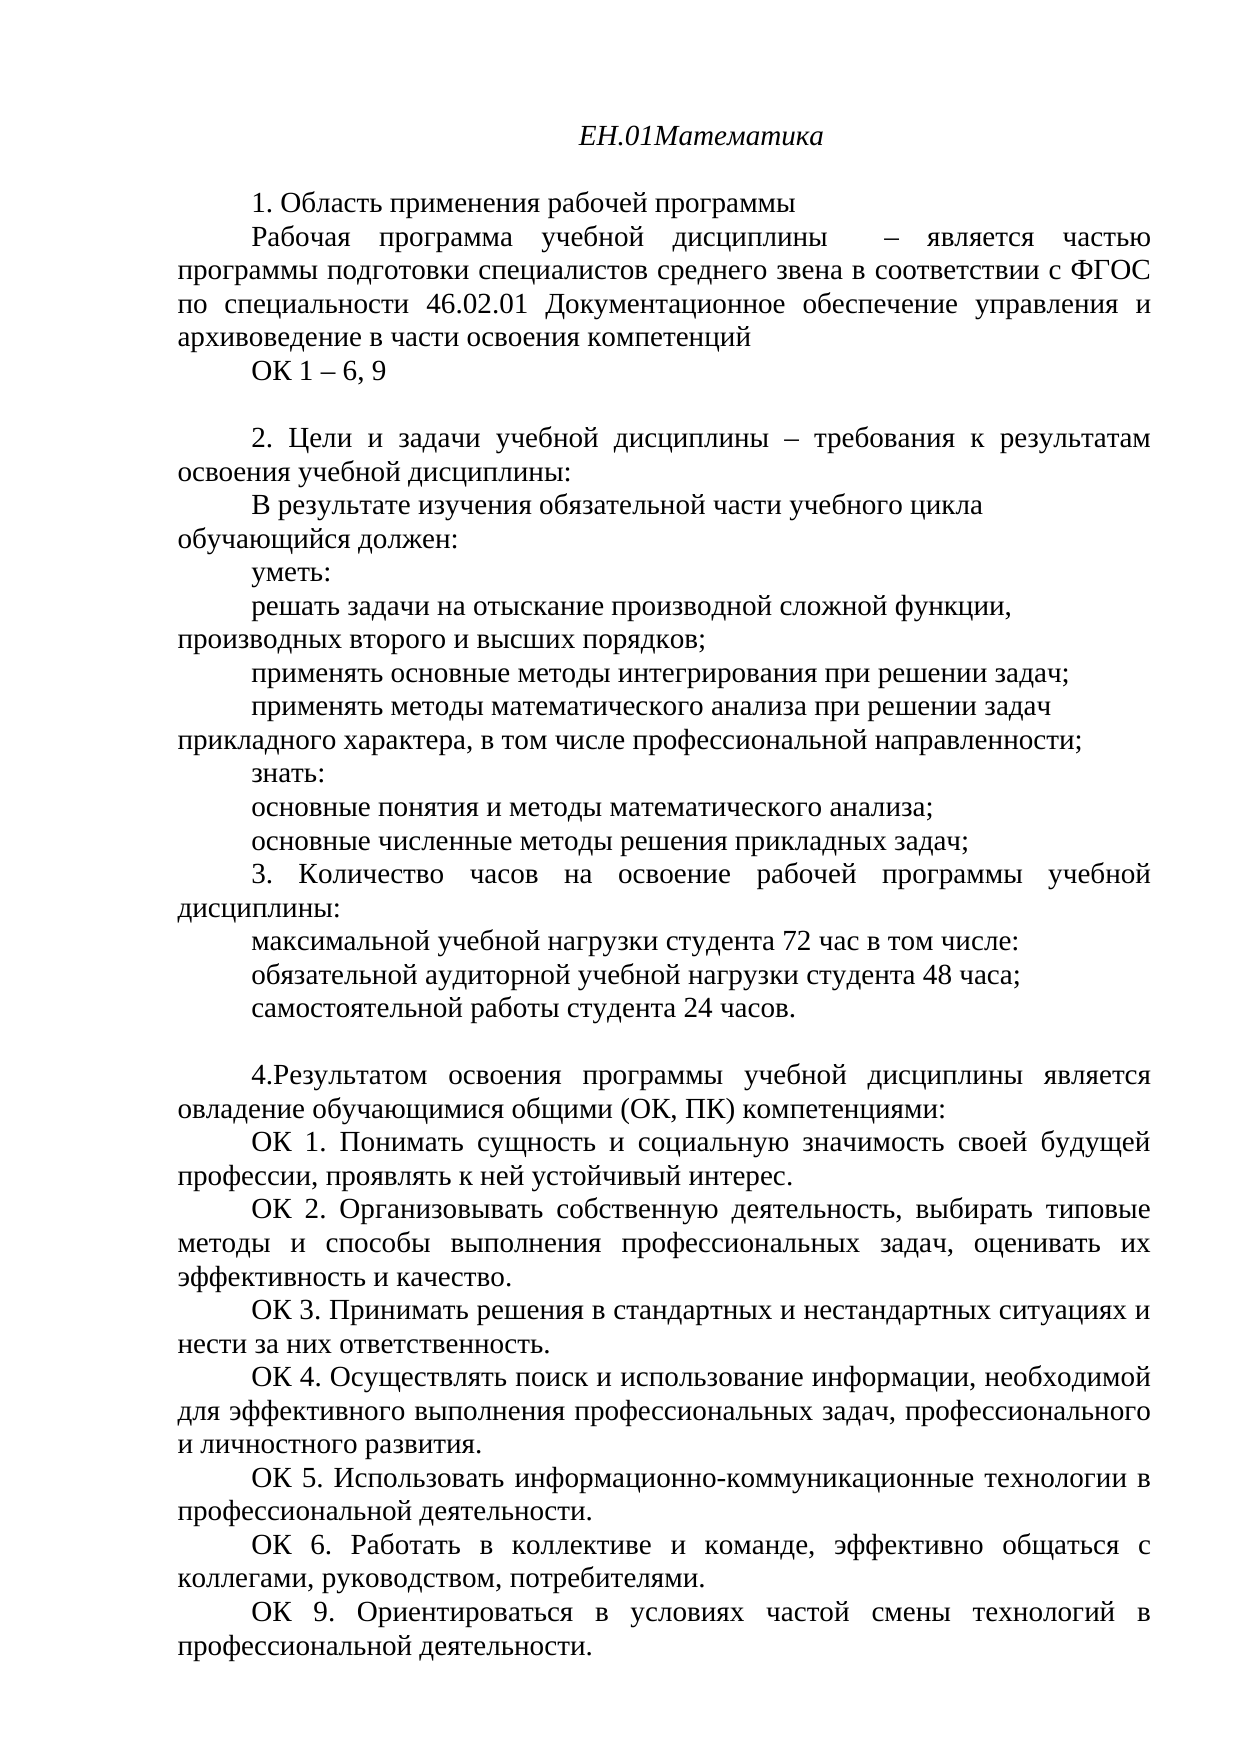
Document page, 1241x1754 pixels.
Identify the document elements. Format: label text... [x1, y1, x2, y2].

text самостоятельной работы студента 24 часов. [177, 990, 1152, 1024]
text В результате изучения обязательной части учебного цикла обучающийся должен: [177, 487, 1152, 554]
text основные понятия и методы математического анализа; [177, 789, 1152, 823]
text основные численные методы решения прикладных задач; [177, 823, 1152, 856]
text ОК 1. Понимать сущность и социальную значимость своей будущей профессии, проявлять к ней устойчивый интерес. [177, 1124, 1152, 1192]
text 3. Количество часов на освоение рабочей программы учебной дисциплины: [177, 856, 1152, 923]
text ОК 1 – 6, 9 [177, 353, 1152, 387]
text ОК 5. Использовать информационно-коммуникационные технологии в профессиональной деятельности. [177, 1460, 1152, 1527]
text ОК 6. Работать в коллективе и команде, эффективно общаться с коллегами, руководством, потребителями. [177, 1527, 1152, 1594]
text максимальной учебной нагрузки студента 72 час в том числе: [177, 923, 1152, 957]
text ОК 3. Принимать решения в стандартных и нестандартных ситуациях и нести за них ответственность. [177, 1292, 1152, 1359]
text применять методы математического анализа при решении задач прикладного характера, в том числе профессиональной направленности; [177, 688, 1152, 756]
text применять основные методы интегрирования при решении задач; [177, 655, 1152, 688]
text 1. Область применения рабочей программы [177, 185, 1152, 219]
text решать задачи на отыскание производной сложной функции, производных второго и высших порядков; [177, 588, 1152, 655]
text ОК 2. Организовывать собственную деятельность, выбирать типовые методы и способы выполнения профессиональных задач, оценивать их эффективность и качество. [177, 1192, 1152, 1292]
text обязательной аудиторной учебной нагрузки студента 48 часа; [177, 957, 1152, 990]
text ОК 9. Ориентироваться в условиях частой смены технологий в профессиональной деятельности. [177, 1594, 1152, 1661]
text ОК 4. Осуществлять поиск и использование информации, необходимой для эффективного выполнения профессиональных задач, профессионального и личностного развития. [177, 1359, 1152, 1460]
text Рабочая программа учебной дисциплины – является частью программы подготовки специалистов среднего звена в соответствии с ФГОС по специальности 46.02.01 Документационное обеспечение управления и архивоведение в части освоения компетенций [177, 219, 1152, 353]
text 2. Цели и задачи учебной дисциплины – требования к результатам освоения учебной дисциплины: [177, 420, 1152, 487]
text ЕН.01Математика [177, 118, 1152, 152]
text 4.Результатом освоения программы учебной дисциплины является овладение обучающимися общими (ОК, ПК) компетенциями: [177, 1057, 1152, 1124]
text знать: [177, 756, 1152, 789]
text уметь: [177, 554, 1152, 588]
